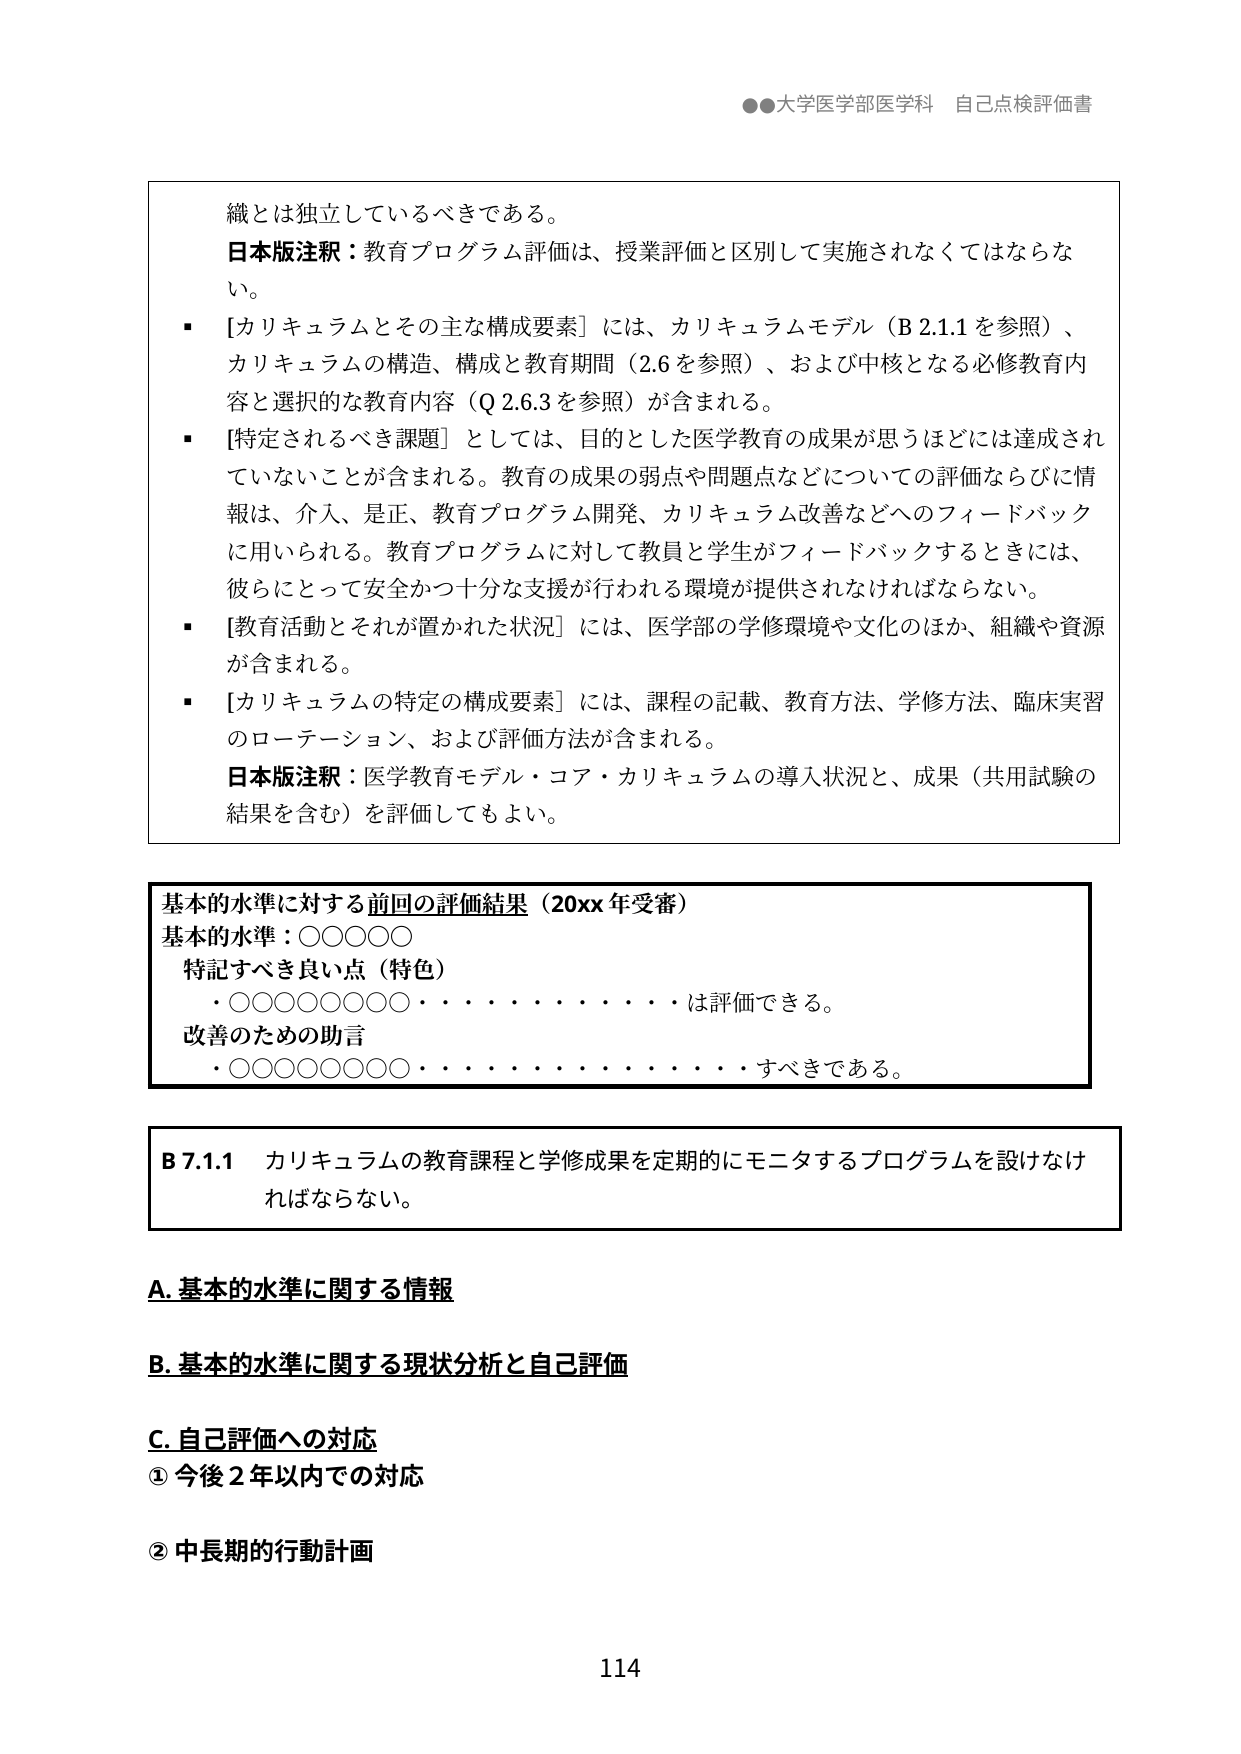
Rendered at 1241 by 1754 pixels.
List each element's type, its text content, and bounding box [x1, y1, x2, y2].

text A. 基本的水準に関する情報 [148, 1268, 1092, 1306]
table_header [149, 182, 1119, 843]
text B. 基本的水準に関する現状分析と自己評価 [148, 1343, 1092, 1381]
text C. 自己評価への対応 [148, 1418, 1092, 1456]
table_header B 7.1.1 カリキュラムの教育課程と学修成果を定期的にモニタするプログラムを設けなければならない。 [151, 1129, 1119, 1228]
text ①今後２年以内での対応 [148, 1456, 1093, 1493]
table_header 基本的水準に対する前回の評価結果（20xx年受審） 基本的水準：〇〇〇〇〇 特記すべき良い点（特色） ・○○○○○○○○・・・・・・・・・・・・は評価できる。 改善のための助言 ・○○○○○○○○・・・・・・・・・・・・・・・すべきである。 [152, 886, 1088, 1084]
text ②中長期的行動計画 [148, 1531, 1093, 1568]
